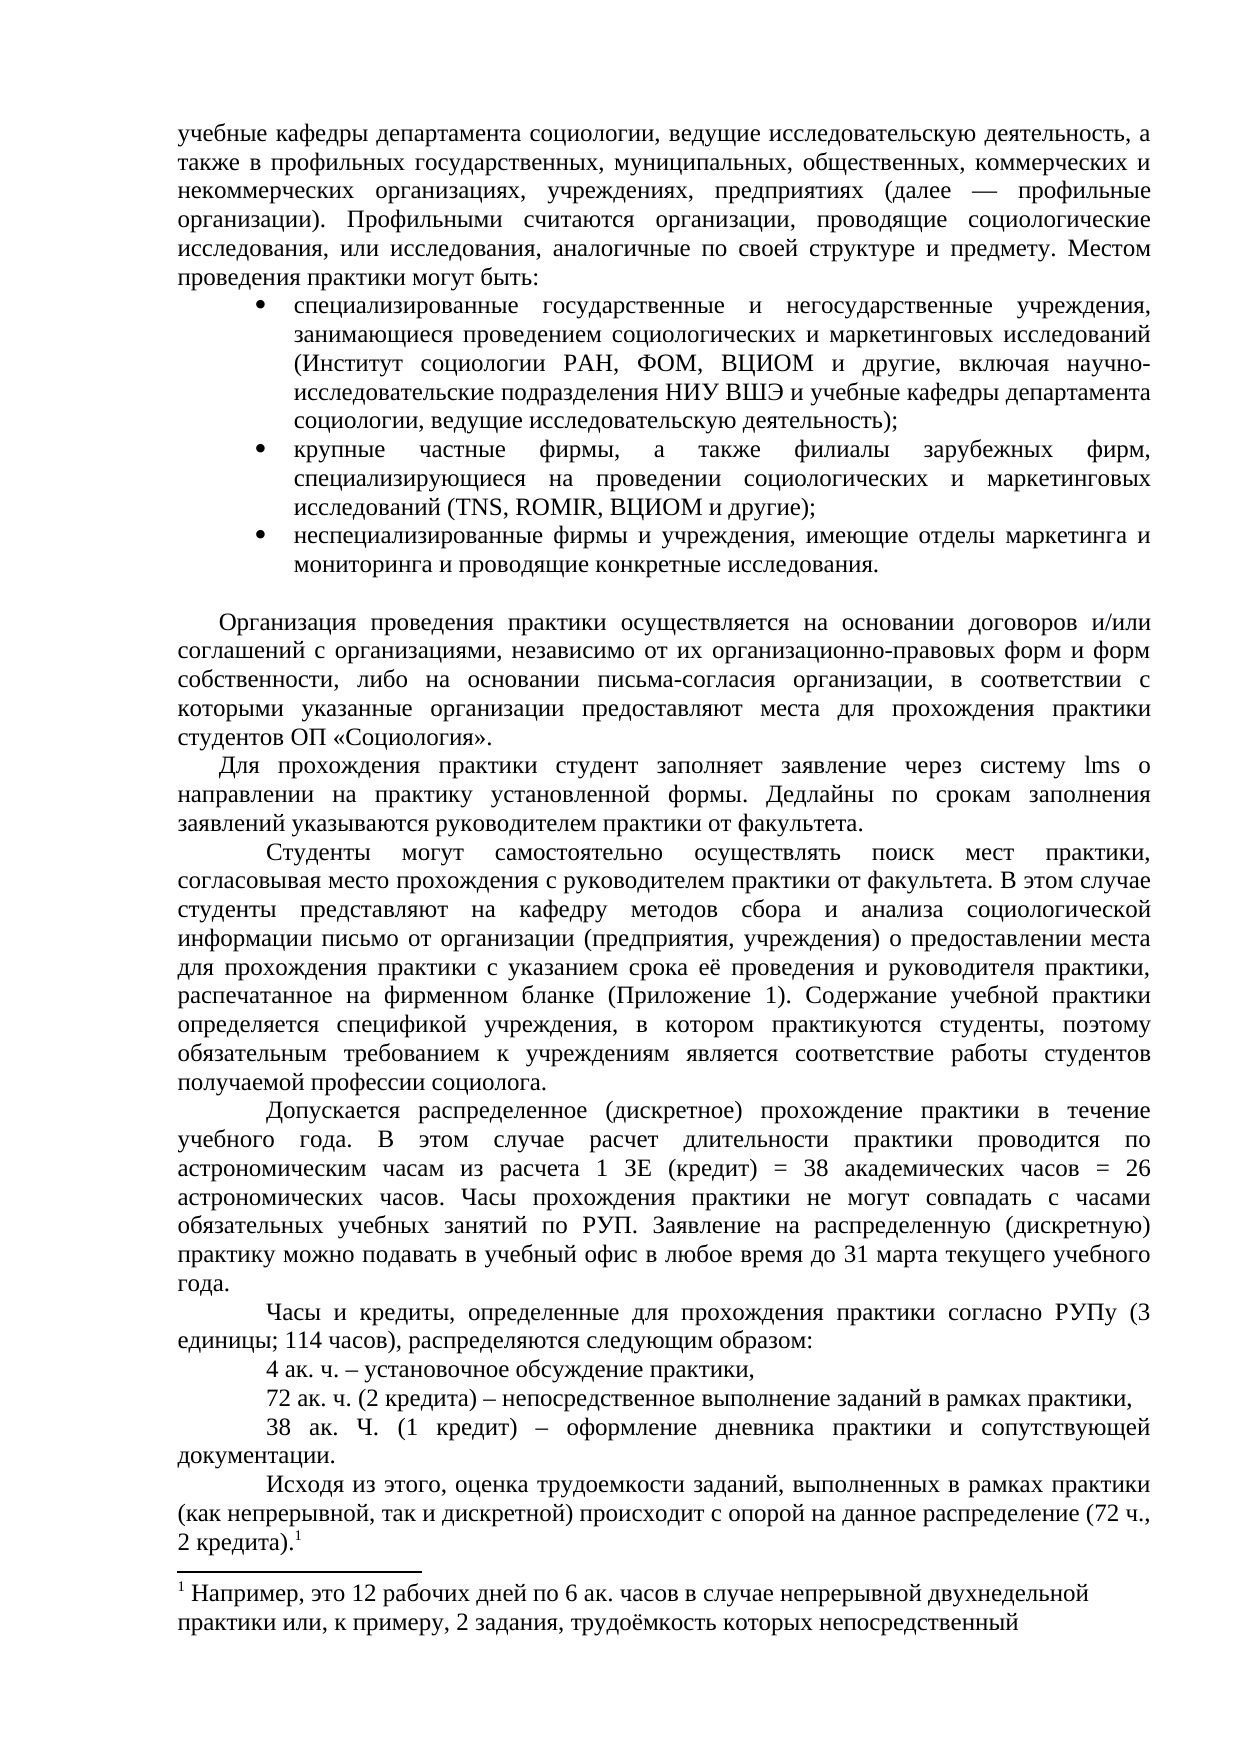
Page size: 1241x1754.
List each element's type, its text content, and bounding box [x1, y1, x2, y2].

list неспециализированные фирмы и учреждения, имеющие отделы маркетинга и мониторинга и проводящие конкретные исследования. [256, 521, 1152, 578]
text Организация проведения практики осуществляется на основании договоров и/или соглашений с организациями, независимо от их организационно-правовых форм и форм собственности, либо на основании письма-согласия организации, в соответствии с которыми указанные организации предоставляют места для прохождения практики студентов ОП «Социология». [177, 607, 1152, 751]
list крупные частные фирмы, а также филиалы зарубежных фирм, специализирующиеся на проведении социологических и маркетинговых исследований (TNS, ROMIR, ВЦИОМ и другие); [256, 434, 1152, 521]
list специализированные государственные и негосударственные учреждения, занимающиеся проведением социологических и маркетинговых исследований (Институт социологии РАН, ФОМ, ВЦИОМ и другие, включая научно-исследовательские подразделения НИУ ВШЭ и учебные кафедры департамента социологии, ведущие исследовательскую деятельность); [256, 291, 1152, 434]
text Студенты могут самостоятельно осуществлять поиск мест практики, согласовывая место прохождения с руководителем практики от факультета. В этом случае студенты представляют на кафедру методов сбора и анализа социологической информации письмо от организации (предприятия, учреждения) о предоставлении места для прохождения практики с указанием срока её проведения и руководителя практики, распечатанное на фирменном бланке (Приложение 1). Содержание учебной практики определяется спецификой учреждения, в котором практикуются студенты, поэтому обязательным требованием к учреждениям является соответствие работы студентов получаемой профессии социолога. [177, 837, 1152, 1096]
text 4 ак. ч. – установочное обсуждение практики, [177, 1354, 1152, 1383]
text Допускается распределенное (дискретное) прохождение практики в течение учебного года. В этом случае расчет длительности практики проводится по астрономическим часам из расчета 1 ЗЕ (кредит) = 38 академических часов = 26 астрономических часов. Часы прохождения практики не могут совпадать с часами обязательных учебных занятий по РУП. Заявление на распределенную (дискретную) практику можно подавать в учебный офис в любое время до 31 марта текущего учебного года. [177, 1096, 1152, 1297]
text Исходя из этого, оценка трудоемкости заданий, выполненных в рамках практики (как непрерывной, так и дискретной) происходит с опорой на данное распределение (72 ч., 2 кредита). [177, 1469, 1152, 1556]
text 72 ак. ч. (2 кредита) – непосредственное выполнение заданий в рамках практики, [177, 1383, 1152, 1412]
text Для прохождения практики студент заполняет заявление через систему lms о направлении на практику установленной формы. Дедлайны по срокам заполнения заявлений указываются руководителем практики от факультета. [177, 751, 1152, 837]
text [177, 118, 1152, 291]
text Часы и кредиты, определенные для прохождения практики согласно РУПу (3 единицы; 114 часов), распределяются следующим образом: [177, 1297, 1152, 1354]
text 38 ак. Ч. (1 кредит) – оформление дневника практики и сопутствующей документации. [177, 1412, 1152, 1469]
